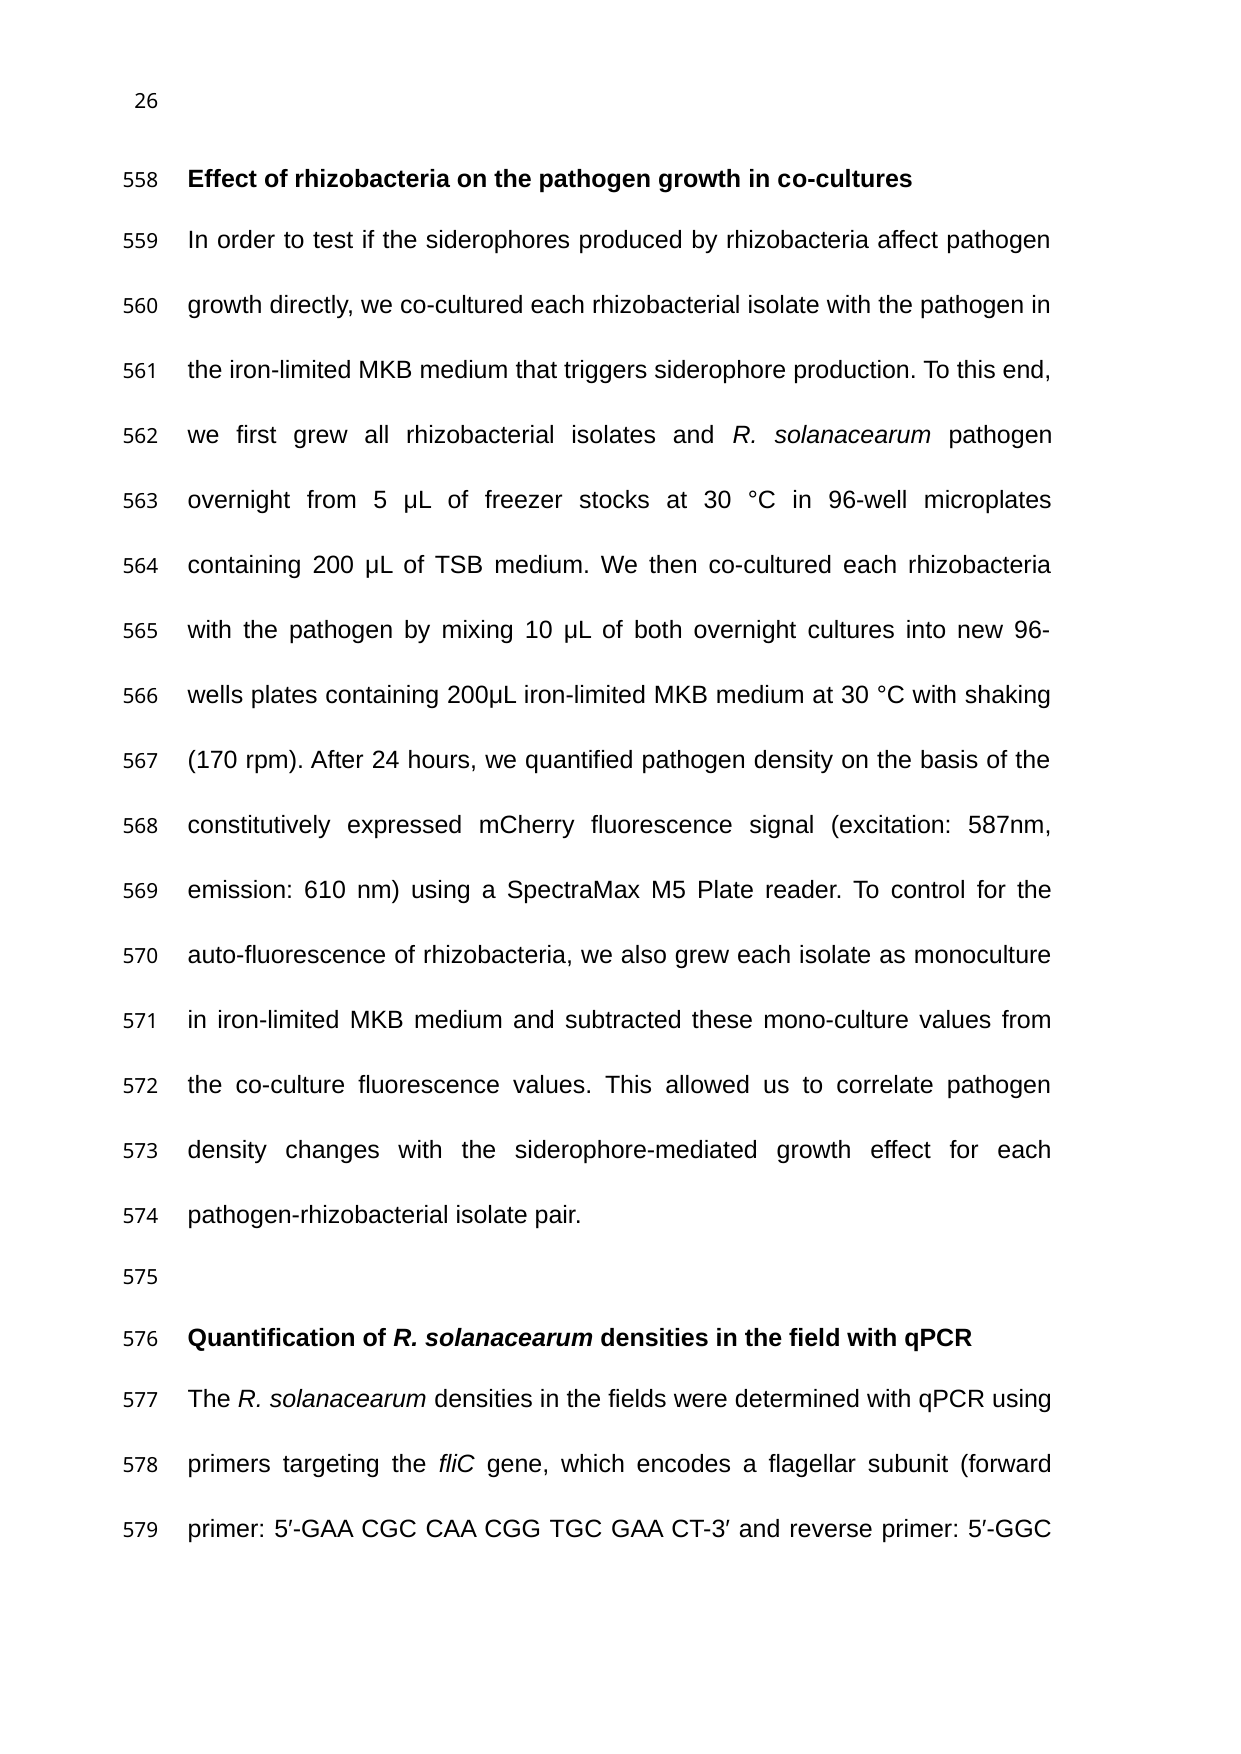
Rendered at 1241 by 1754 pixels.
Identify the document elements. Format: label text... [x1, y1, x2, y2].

text In order to test if the siderophores produced by rhizobacteria affect pathogen growth directly, we co-cultured each rhizobacterial isolate with the pathogen in the iron-limited MKB medium that triggers siderophore production. To this end, we first grew all rhizobacterial isolates and R. solanacearum pathogen overnight from 5 μL of freezer stocks at 30 °C in 96-well microplates containing 200 μL of TSB medium. We then co-cultured each rhizobacteria with the pathogen by mixing 10 μL of both overnight cultures into new 96-wells plates containing 200μL iron-limited MKB medium at 30 °C with shaking (170 rpm). After 24 hours, we quantified pathogen density on the basis of the constitutively expressed mCherry fluorescence signal (excitation: 587nm, emission: 610 nm) using a SpectraMax M5 Plate reader. To control for the auto-fluorescence of rhizobacteria, we also grew each isolate as monoculture in iron-limited MKB medium and subtracted these mono-culture values from the co-culture fluorescence values. This allowed us to correlate pathogen density changes with the siderophore-mediated growth effect for each pathogen-rhizobacterial isolate pair. [187, 223, 1053, 1231]
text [187, 1382, 1053, 1544]
text Quantification of R. solanacearum densities in the field with qPCR [187, 1321, 1053, 1353]
text Effect of rhizobacteria on the pathogen growth in co-cultures [187, 162, 1053, 194]
